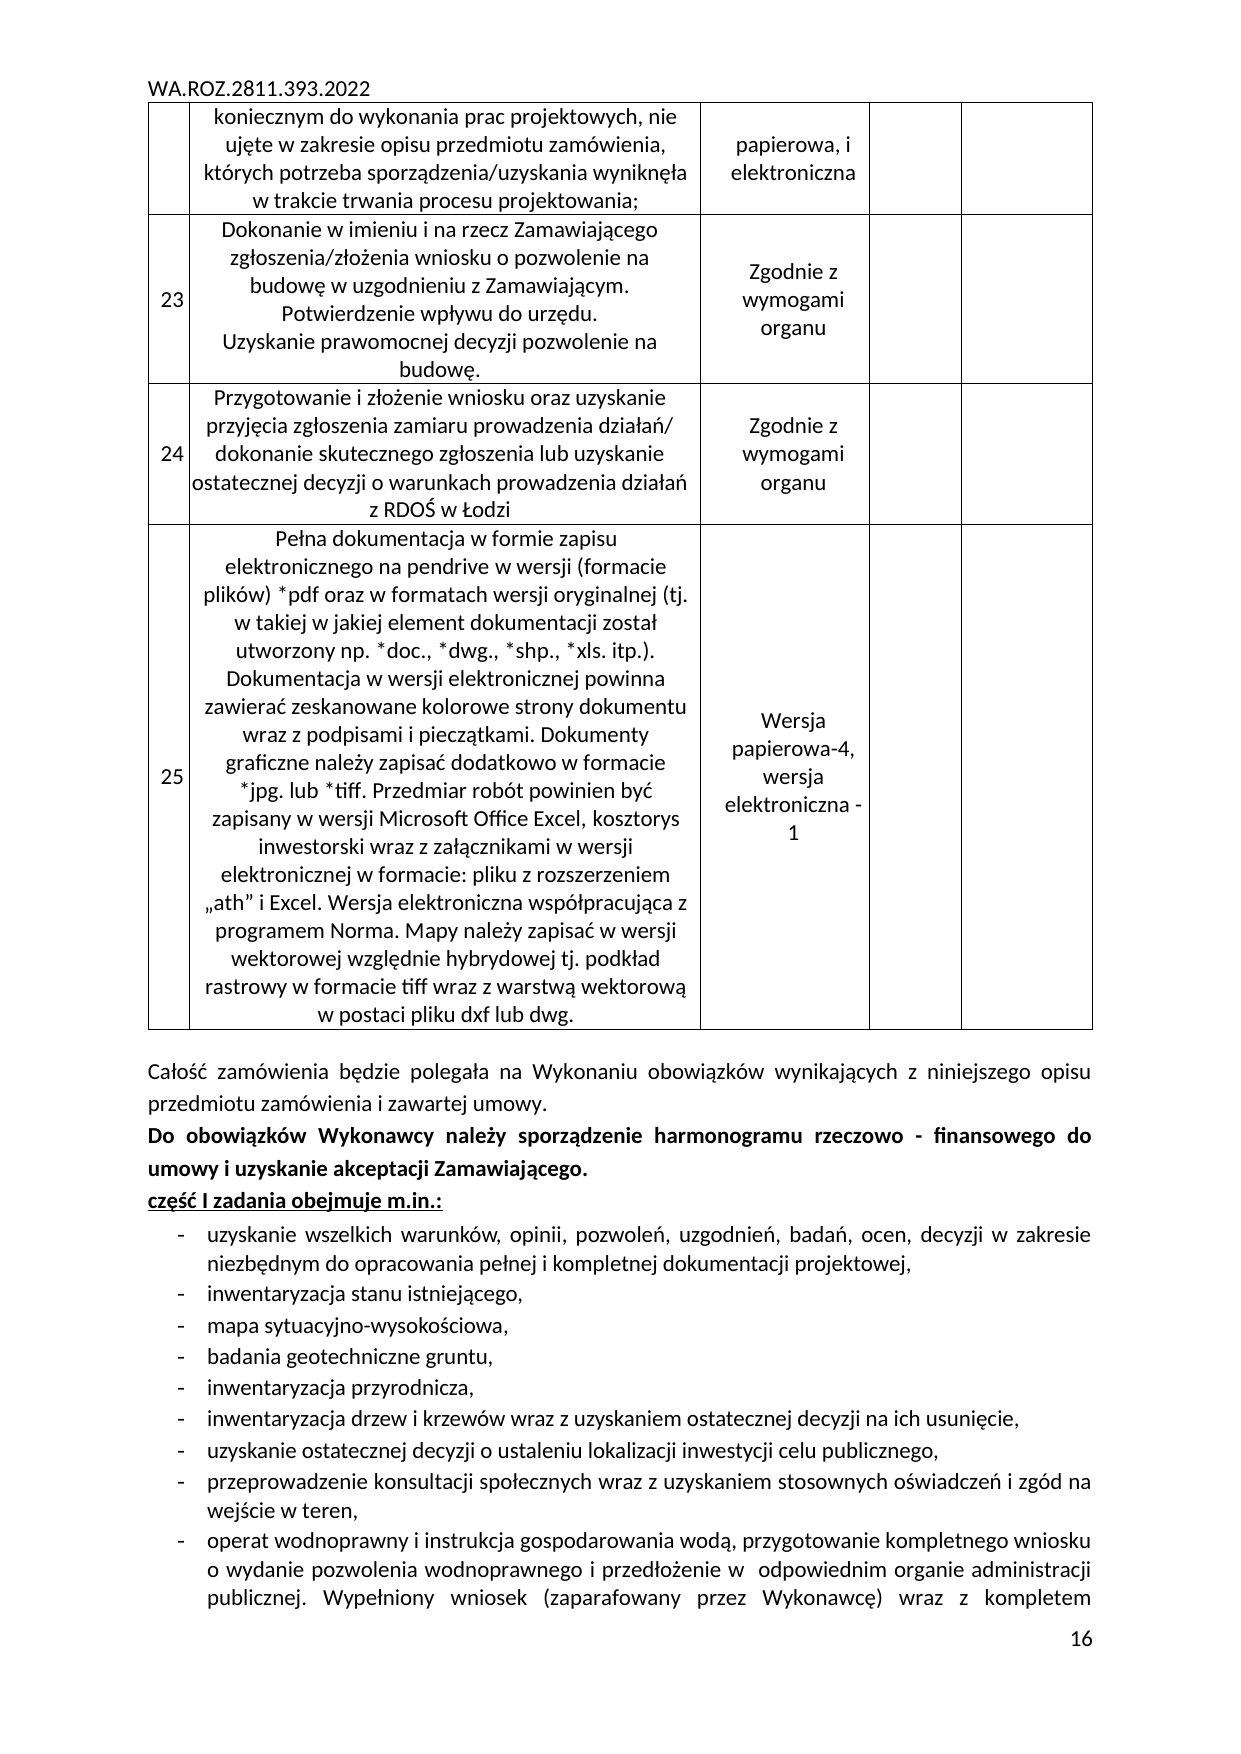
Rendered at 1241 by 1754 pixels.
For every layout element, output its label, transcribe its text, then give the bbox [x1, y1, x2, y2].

table_cell Dokonanie w imieniu i na rzecz Zamawiającego zgłoszenia/złożenia wniosku o pozwolenie na budowę w uzgodnieniu z Zamawiającym. Potwierdzenie wpływu do urzędu. Uzyskanie prawomocnej decyzji pozwolenie na budowę. [190, 215, 700, 383]
table_cell Przygotowanie i złożenie wniosku oraz uzyskanie przyjęcia zgłoszenia zamiaru prowadzenia działań/ dokonanie skutecznego zgłoszenia lub uzyskanie ostatecznej decyzji o warunkach prowadzenia działań z RDOŚ w Łodzi [190, 384, 700, 524]
list inwentaryzacja przyrodnicza, [177, 1371, 1093, 1402]
table_cell [962, 384, 1092, 524]
table_cell 22 [149, 103, 189, 214]
list mapa sytuacyjno-wysokościowa, [177, 1308, 1093, 1340]
table_cell [962, 103, 1092, 214]
table_cell Wersja papierowa-4, wersja elektroniczna - 1 [701, 525, 869, 1028]
list uzyskanie ostatecznej decyzji o ustaleniu lokalizacji inwestycji celu publicznego, [177, 1433, 1093, 1465]
table_cell 23 [149, 215, 189, 383]
list badania geotechniczne gruntu, [177, 1340, 1093, 1371]
table_cell Pełna dokumentacja w formie zapisu elektronicznego na pendrive w wersji (formacie plików) *pdf oraz w formatach wersji oryginalnej (tj. w takiej w jakiej element dokumentacji został utworzony np. *doc., *dwg., *shp., *xls. itp.). Dokumentacja w wersji elektronicznej powinna zawierać zeskanowane kolorowe strony dokumentu wraz z podpisami i pieczątkami. Dokumenty graficzne należy zapisać dodatkowo w formacie *jpg. lub *tiff. Przedmiar robót powinien być zapisany w wersji Microsoft Office Excel, kosztorys inwestorski wraz z załącznikami w wersji elektronicznej w formacie: pliku z rozszerzeniem „ath” i Excel. Wersja elektroniczna współpracująca z programem Norma. Mapy należy zapisać w wersji wektorowej względnie hybrydowej tj. podkład rastrowy w formacie tiff wraz z warstwą wektorową w postaci pliku dxf lub dwg. [190, 525, 700, 1028]
table_cell [870, 384, 961, 524]
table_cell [190, 103, 700, 214]
table_cell [870, 103, 961, 214]
list uzyskanie wszelkich warunków, opinii, pozwoleń, uzgodnień, badań, ocen, decyzji w zakresie niezbędnym do opracowania pełnej i kompletnej dokumentacji projektowej, [177, 1218, 1093, 1277]
table_cell 24 [149, 384, 189, 524]
table_cell [962, 215, 1092, 383]
list część I zadania obejmuje m.in.: [148, 1186, 1093, 1214]
list inwentaryzacja stanu istniejącego, [177, 1277, 1093, 1308]
table_cell [962, 525, 1092, 1028]
list przeprowadzenie konsultacji społecznych wraz z uzyskaniem stosownych oświadczeń i zgód na wejście w teren, [177, 1465, 1093, 1524]
table_cell [870, 525, 961, 1028]
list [177, 1524, 1093, 1611]
table_cell Zgodnie z wymogami organu [701, 384, 869, 524]
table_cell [701, 103, 869, 214]
table_cell Zgodnie z wymogami organu [701, 215, 869, 383]
table_cell 25 [149, 525, 189, 1028]
list Do obowiązków Wykonawcy należy sporządzenie harmonogramu rzeczowo - finansowego do umowy i uzyskanie akceptacji Zamawiającego. [148, 1121, 1093, 1182]
list Całość zamówienia będzie polegała na Wykonaniu obowiązków wynikających z niniejszego opisu przedmiotu zamówienia i zawartej umowy. [148, 1057, 1093, 1117]
list inwentaryzacja drzew i krzewów wraz z uzyskaniem ostatecznej decyzji na ich usunięcie, [177, 1402, 1093, 1433]
table_cell [870, 215, 961, 383]
